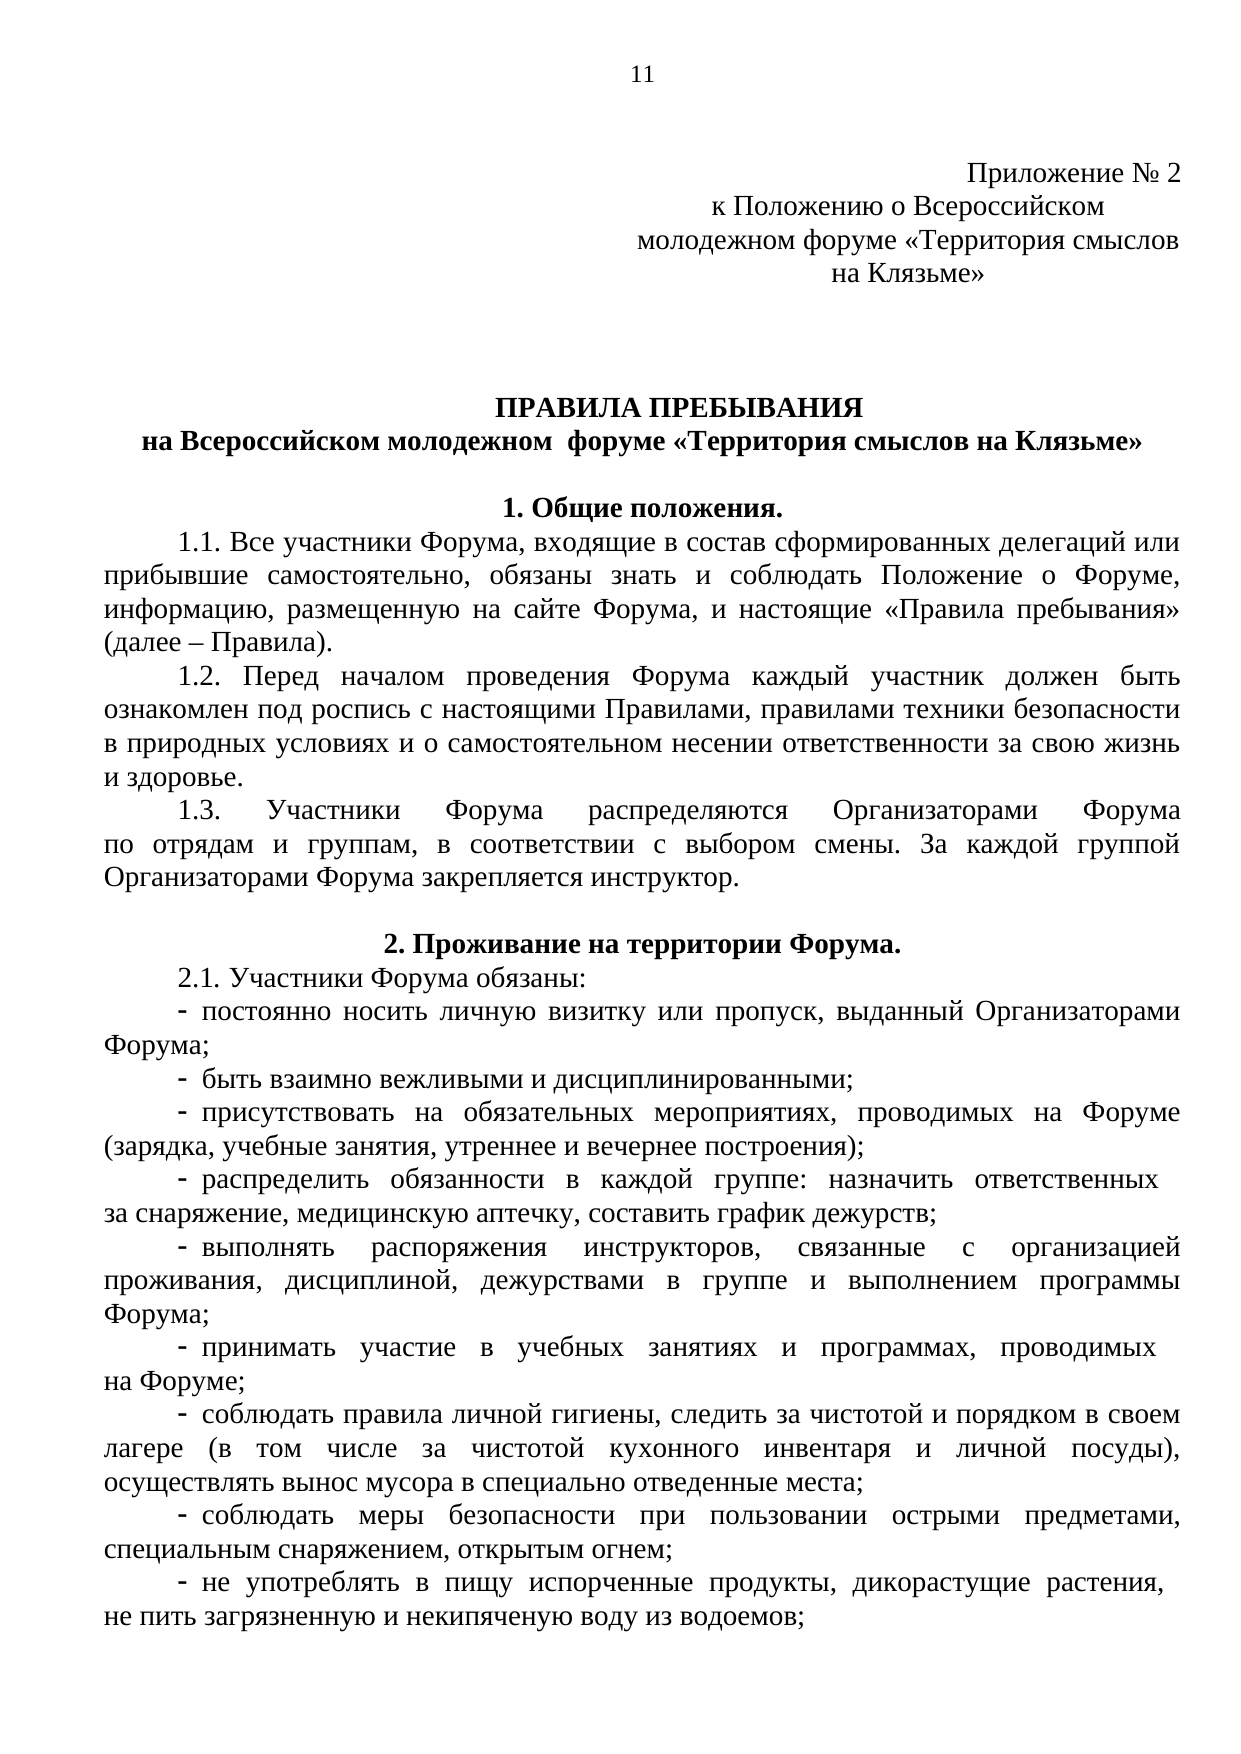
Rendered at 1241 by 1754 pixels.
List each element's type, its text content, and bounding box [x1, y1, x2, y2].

text 1.2. Перед началом проведения Форума каждый участник должен быть ознакомлен под роспись с настоящими Правилами, правилами техники безопасности в природных условиях и о самостоятельном несении ответственности за свою жизнь и здоровье. [103, 658, 1181, 792]
list присутствовать на обязательных мероприятиях, проводимых на Форуме (зарядка, учебные занятия, утреннее и вечернее построения); [103, 1094, 1181, 1162]
text на Всероссийском молодежном форуме «Территория смыслов на Клязьме» [103, 423, 1181, 457]
list быть взаимно вежливыми и дисциплинированными; [103, 1061, 1181, 1094]
list распределить обязанности в каждой группе: назначить ответственных за снаряжение, медицинскую аптечку, составить график дежурств; [103, 1162, 1181, 1229]
list выполнять распоряжения инструкторов, связанные с организацией проживания, дисциплиной, дежурствами в группе и выполнением программы Форума; [103, 1229, 1181, 1329]
text 1.1. Все участники Форума, входящие в состав сформированных делегаций или прибывшие самостоятельно, обязаны знать и соблюдать Положение о Форуме, информацию, размещенную на сайте Форума, и настоящие «Правила пребывания» (далее – Правила). [103, 524, 1181, 658]
list постоянно носить личную визитку или пропуск, выданный Организаторами Форума; [103, 993, 1181, 1061]
text 1.3. Участники Форума распределяются Организаторами Форума по отрядам и группам, в соответствии с выбором смены. За каждой группой Организаторами Форума закрепляется инструктор. [103, 792, 1181, 893]
text 2. Проживание на территории Форума. [103, 926, 1181, 960]
list принимать участие в учебных занятиях и программах, проводимых на Форуме; [103, 1329, 1181, 1397]
list соблюдать меры безопасности при пользовании острыми предметами, специальным снаряжением, открытым огнем; [103, 1497, 1181, 1564]
text 2.1. Участники Форума обязаны: [103, 960, 1181, 993]
text Приложение № 2 [635, 155, 1181, 188]
text к Положению о Всероссийском молодежном форуме «Территория смыслов на Клязьме» [635, 188, 1181, 289]
list соблюдать правила личной гигиены, следить за чистотой и порядком в своем лагере (в том числе за чистотой кухонного инвентаря и личной посуды), осуществлять вынос мусора в специально отведенные места; [103, 1397, 1181, 1497]
text ПРАВИЛА ПРЕБЫВАНИЯ [103, 390, 1181, 423]
text 1. Общие положения. [103, 490, 1181, 524]
list не употреблять в пищу испорченные продукты, дикорастущие растения, не пить загрязненную и некипяченую воду из водоемов; [103, 1564, 1181, 1632]
